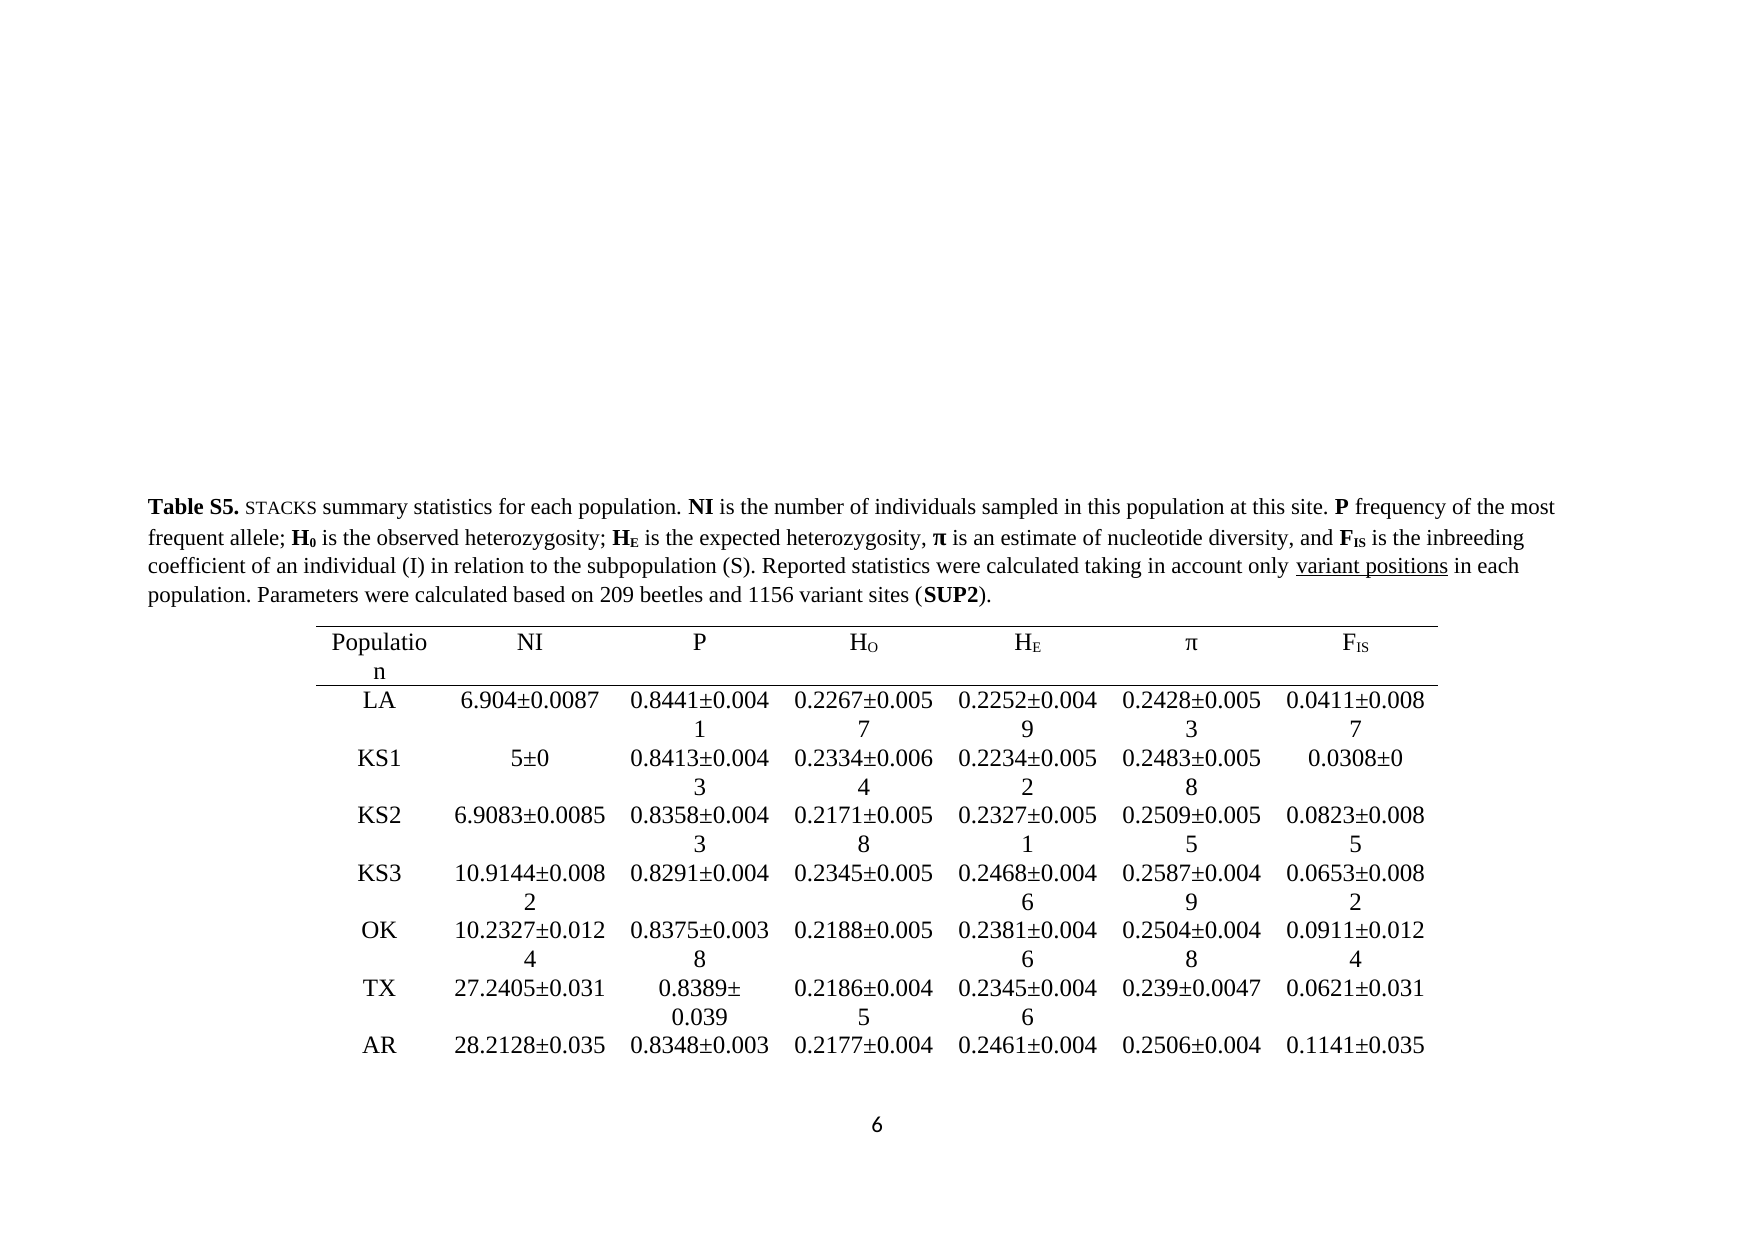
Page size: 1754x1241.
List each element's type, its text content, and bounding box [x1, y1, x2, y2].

table_cell 0.0621±0.031 [1273, 973, 1437, 1031]
table_cell 0.2381±0.0046 [946, 916, 1109, 973]
table_cell 0.2468±0.0046 [946, 858, 1109, 916]
table_cell 0.2186±0.0045 [782, 973, 946, 1031]
table_cell 0.2177±0.0041 [782, 1031, 946, 1062]
table_cell 5±0 [442, 743, 618, 801]
table_cell LA [316, 686, 442, 743]
table_cell 27.2405±0.031 [442, 973, 618, 1031]
table_cell 10.9144±0.0082 [442, 858, 618, 916]
table_cell 0.0823±0.0085 [1273, 801, 1437, 858]
table_cell KS1 [316, 743, 442, 801]
table_cell 28.2128±0.0353 [442, 1031, 618, 1062]
table_cell 0.2327±0.0051 [946, 801, 1109, 858]
table_cell 0.8441±0.0041 [618, 686, 782, 743]
table_cell KS2 [316, 801, 442, 858]
table_cell 0.2509±0.0055 [1110, 801, 1273, 858]
table_cell 0.2506±0.0043 [1110, 1031, 1273, 1062]
table_cell 0.2461±0.0042 [946, 1031, 1109, 1062]
table_cell 0.2587±0.0049 [1110, 858, 1273, 916]
table_cell 6.904±0.0087 [442, 686, 618, 743]
table_cell 0.8348±0.0036 [618, 1031, 782, 1062]
table_cell 0.0911±0.0124 [1273, 916, 1437, 973]
table_cell 0.8358±0.0043 [618, 801, 782, 858]
table_header Population [316, 627, 442, 684]
table_cell 0.0411±0.0087 [1273, 686, 1437, 743]
table_cell AR [316, 1031, 442, 1062]
table_cell TX [316, 973, 442, 1031]
table_header FIS [1273, 627, 1437, 684]
table_cell 0.2234±0.0052 [946, 743, 1109, 801]
table_cell 10.2327±0.0124 [442, 916, 618, 973]
text Table S5. STACKS summary statistics for each population. NI is the number of individuals sampled in this population at this site. P frequency of the most frequent allele; H0 is the observed heterozygosity; HE is the expected heterozygosity, π is an estimate of nucleotide diversity, and FIS is the inbreeding coefficient of an individual (I) in relation to the subpopulation (S). Reported statistics were calculated taking in account only variant positions in each population. Parameters were calculated based on 209 beetles and 1156 variant sites (SUP2). [148, 493, 1606, 607]
table_cell 6.9083±0.0085 [442, 801, 618, 858]
table_header HO [782, 627, 946, 684]
table_cell KS3 [316, 858, 442, 916]
table_cell 0.8375±0.0038 [618, 916, 782, 973]
table_cell 0.2345±0.0046 [946, 973, 1109, 1031]
table_cell 0.2345±0.005 [782, 858, 946, 916]
table_cell 0.2252±0.0049 [946, 686, 1109, 743]
table_cell 0.2334±0.0064 [782, 743, 946, 801]
table_header π [1110, 627, 1273, 684]
table_cell 0.239±0.0047 [1110, 973, 1273, 1031]
table_cell 0.8413±0.0043 [618, 743, 782, 801]
table_cell 0.8389± 0.039 [618, 973, 782, 1031]
table_cell 0.2267±0.0057 [782, 686, 946, 743]
table_cell 0.2171±0.0058 [782, 801, 946, 858]
table_header NI [442, 627, 618, 684]
table_cell 0.8291±0.004 [618, 858, 782, 916]
table_cell 0.0308±0 [1273, 743, 1437, 801]
table_cell 0.2428±0.0053 [1110, 686, 1273, 743]
table_cell 0.2188±0.005 [782, 916, 946, 973]
table_cell 0.2483±0.0058 [1110, 743, 1273, 801]
table_header P [618, 627, 782, 684]
table_cell 0.2504±0.0048 [1110, 916, 1273, 973]
table_cell OK [316, 916, 442, 973]
table_cell 0.0653±0.0082 [1273, 858, 1437, 916]
table_cell 0.1141±0.0353 [1273, 1031, 1437, 1062]
table_header HE [946, 627, 1109, 684]
